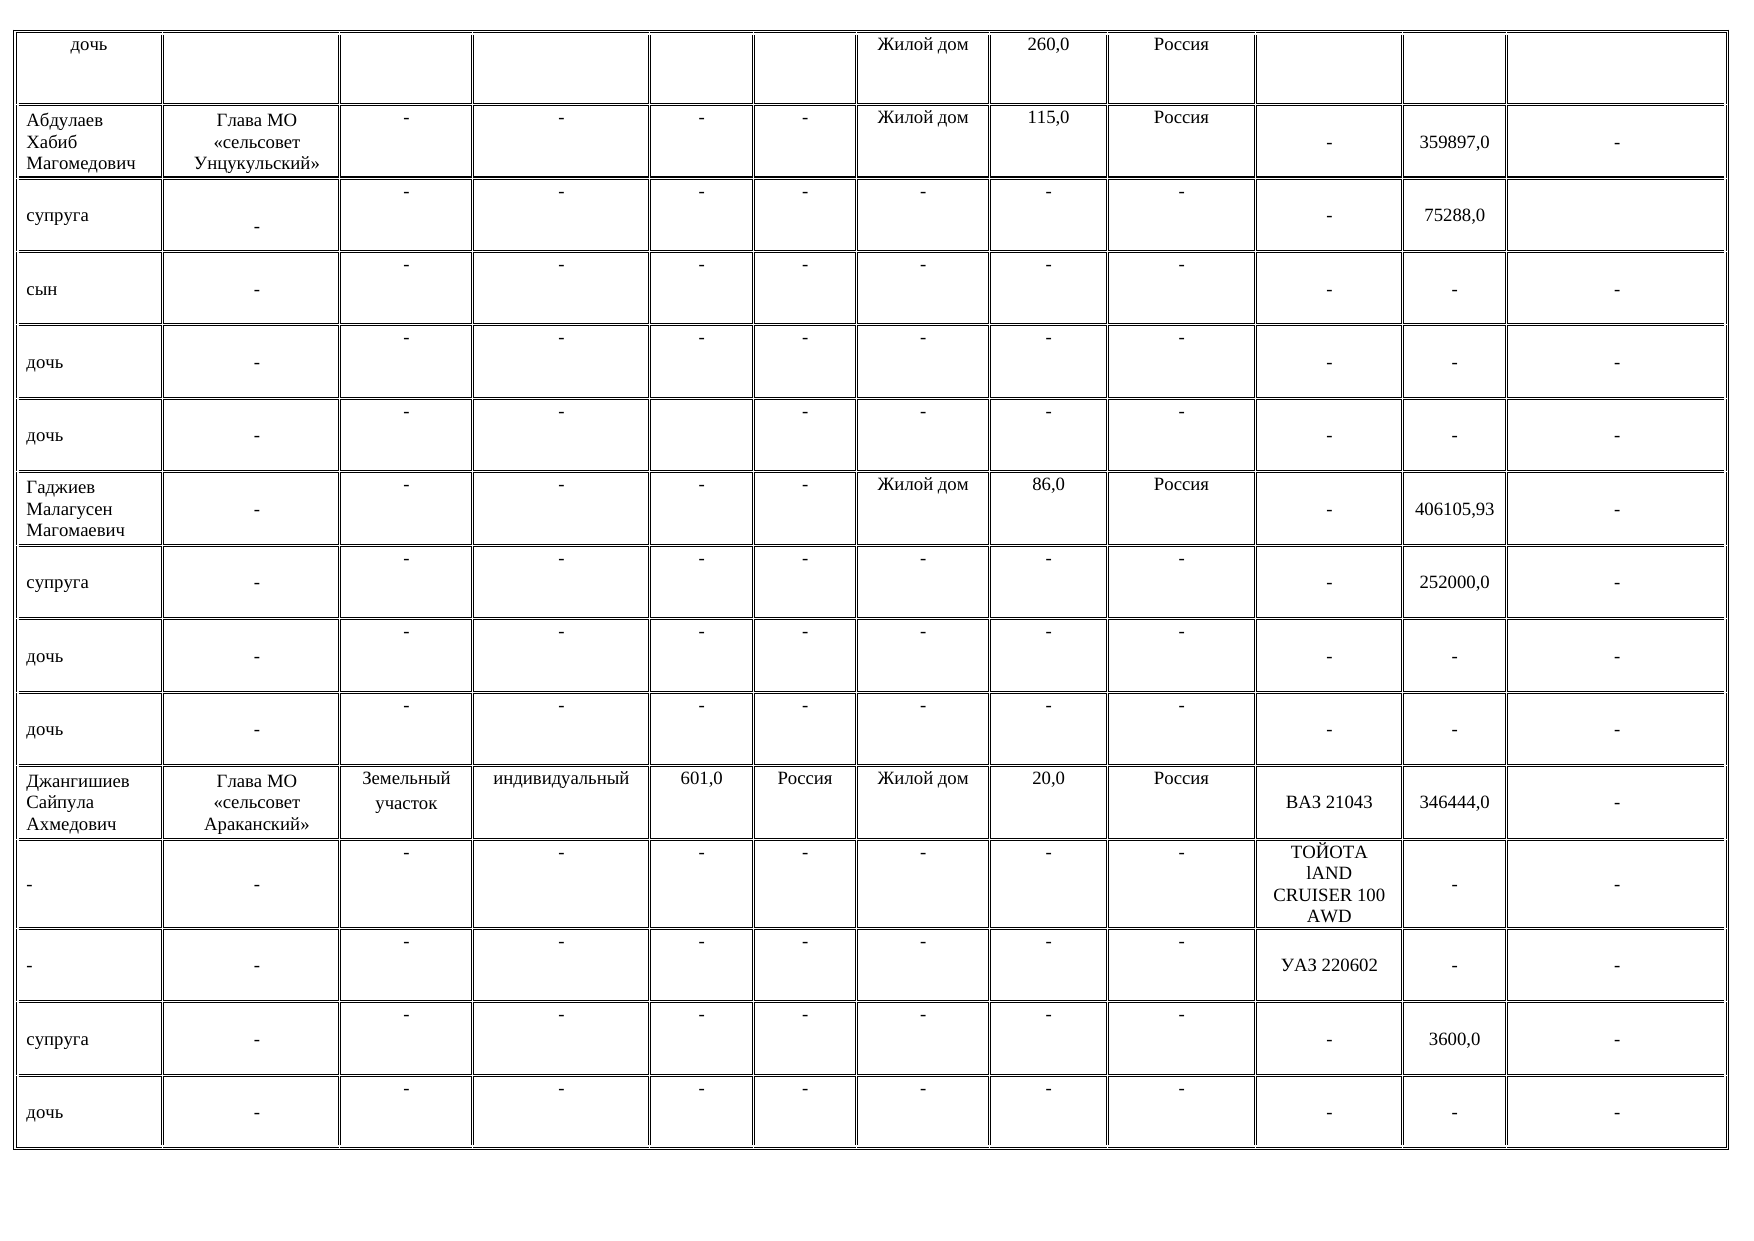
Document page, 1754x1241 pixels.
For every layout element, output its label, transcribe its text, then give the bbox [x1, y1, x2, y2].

table_cell - [1508, 397, 1726, 470]
table_cell - [651, 930, 752, 1000]
table_cell - [1404, 930, 1505, 1000]
table_cell - [990, 1077, 1107, 1147]
table_cell - [1257, 180, 1401, 250]
table_cell - [991, 841, 1106, 927]
table_cell - [340, 1074, 473, 1147]
table_cell - [991, 326, 1106, 397]
table_cell [163, 31, 340, 103]
table_cell [753, 31, 857, 103]
table_cell - [1404, 620, 1505, 691]
table_cell Жилой дом [858, 473, 988, 544]
table_cell 20,0 [991, 767, 1106, 837]
table_cell сын [15, 250, 163, 323]
table_cell Гаджиев Малагусен Магомаевич [15, 470, 163, 544]
table_cell - [1404, 694, 1505, 764]
table_cell - [474, 180, 648, 250]
table_cell - [651, 180, 752, 250]
table_cell - [755, 180, 855, 250]
table_cell ТОЙОТА lAND CRUISER 100 AWD [1257, 841, 1401, 927]
table_cell УАЗ 220602 [1257, 930, 1401, 1000]
table_cell - [651, 326, 752, 397]
table_cell - [858, 253, 988, 323]
table_cell 406105,93 [1404, 473, 1505, 544]
table_cell - [1257, 473, 1401, 544]
table_cell - [1109, 253, 1254, 323]
table_cell - [755, 547, 855, 617]
table_cell - [991, 930, 1106, 1000]
table_cell Жилой дом [858, 106, 988, 176]
table_cell - [341, 1003, 471, 1074]
table_cell - [1257, 547, 1401, 617]
table_cell - [1404, 253, 1505, 323]
table_cell - [1257, 326, 1401, 397]
table_cell - [341, 694, 471, 764]
table_cell Россия [1107, 33, 1255, 103]
table_cell - [651, 620, 752, 691]
table_cell Россия [1109, 767, 1254, 837]
table_cell - [164, 620, 338, 691]
table_cell - [474, 841, 648, 927]
table_cell супруга [15, 1000, 163, 1074]
table_cell Россия [755, 767, 855, 837]
table_cell [340, 31, 473, 103]
table_cell - [1107, 1077, 1255, 1147]
table_cell [1506, 33, 1726, 103]
table_cell - [341, 930, 471, 1000]
table_cell - [341, 253, 471, 323]
table_cell - [164, 180, 338, 250]
table_cell [1403, 33, 1506, 103]
table_cell - [1109, 326, 1254, 397]
table_cell 75288,0 [1404, 180, 1505, 250]
table_cell - [650, 1077, 753, 1147]
table_cell Глава МО «сельсовет Араканский» [164, 767, 338, 837]
table_cell - [1257, 106, 1401, 176]
table_cell - [164, 930, 338, 1000]
table_cell - [1506, 617, 1728, 691]
table_cell - [1506, 103, 1728, 176]
table_cell - [753, 1074, 857, 1147]
table_cell [651, 400, 752, 470]
table_cell - [991, 547, 1106, 617]
table_cell 3600,0 [1404, 1003, 1505, 1074]
table_cell - [164, 694, 338, 764]
table_cell - [1404, 400, 1505, 470]
table_cell - [164, 1003, 338, 1074]
table_cell - [858, 326, 988, 397]
table_cell - [341, 180, 471, 250]
table_cell 252000,0 [1404, 547, 1505, 617]
table_cell - [1257, 253, 1401, 323]
table_cell - [474, 326, 648, 397]
table_cell - [857, 1077, 989, 1147]
table_cell - [1508, 927, 1726, 1000]
table_cell 359897,0 [1404, 106, 1505, 176]
table_cell индивидуальный [474, 767, 648, 837]
table_cell - [474, 620, 648, 691]
table_cell - [474, 253, 648, 323]
table_cell - [341, 547, 471, 617]
table_cell Жилой дом [858, 767, 988, 837]
table_cell Глава МО «сельсовет Унцукульский» [164, 106, 338, 176]
table_cell дочь [15, 617, 163, 691]
table_cell - [474, 930, 648, 1000]
table_cell Россия [1109, 473, 1254, 544]
table_cell - [651, 106, 752, 176]
table_cell - [341, 473, 471, 544]
table_cell - [651, 547, 752, 617]
table_cell - [1404, 326, 1505, 397]
table_cell супруга [17, 176, 161, 250]
table_cell - [164, 253, 338, 323]
table_cell - [755, 473, 855, 544]
table_cell - [1257, 694, 1401, 764]
table_cell - [474, 547, 648, 617]
table_cell - [1506, 764, 1728, 837]
table_cell - [474, 1003, 648, 1074]
table_cell - [1506, 470, 1728, 544]
table_cell - [651, 473, 752, 544]
table_cell - [1508, 838, 1726, 927]
table_cell - [991, 620, 1106, 691]
table_cell - [1255, 1074, 1403, 1147]
table_cell - [1404, 841, 1505, 927]
table_cell - [1257, 1003, 1401, 1074]
table_cell - [858, 694, 988, 764]
table_cell - [1109, 694, 1254, 764]
table_cell - [1506, 1074, 1726, 1147]
table_cell - [473, 1074, 650, 1147]
table_cell - [1109, 930, 1254, 1000]
table_cell - [1109, 1003, 1254, 1074]
table_cell - [1257, 400, 1401, 470]
table_cell - [1109, 180, 1254, 250]
table_cell дочь [17, 1074, 163, 1147]
table_cell - [755, 930, 855, 1000]
table_cell - [651, 694, 752, 764]
table_cell Джангишиев Сайпула Ахмедович [15, 764, 163, 837]
table_cell - [1506, 323, 1728, 397]
table_cell - [163, 1074, 340, 1147]
table_cell - [651, 1003, 752, 1074]
table_cell - [164, 841, 338, 927]
table_cell Земельный участок [341, 767, 471, 837]
table_cell - [1109, 400, 1254, 470]
table_cell - [755, 400, 855, 470]
table_cell - [164, 400, 338, 470]
table_cell - [858, 841, 988, 927]
table_cell - [755, 326, 855, 397]
table_cell - [991, 180, 1106, 250]
table_cell Россия [1109, 106, 1254, 176]
table_cell - [755, 106, 855, 176]
table_cell супруга [17, 544, 161, 617]
table_cell ВАЗ 21043 [1257, 767, 1401, 837]
table_cell дочь [17, 691, 161, 764]
table_cell 260,0 [990, 33, 1107, 103]
table_cell - [1109, 620, 1254, 691]
table_cell 346444,0 [1404, 767, 1505, 837]
table_cell 115,0 [991, 106, 1106, 176]
table_cell - [164, 547, 338, 617]
table_cell - [17, 927, 161, 1000]
table_cell - [858, 930, 988, 1000]
table_cell - [991, 1003, 1106, 1074]
table_cell - [164, 473, 338, 544]
table_cell дочь [17, 397, 161, 470]
table_cell - [991, 253, 1106, 323]
table_cell - [755, 1003, 855, 1074]
table_cell - [858, 620, 988, 691]
table_cell - [755, 253, 855, 323]
table_cell [1508, 176, 1726, 250]
table_cell Абдулаев Хабиб Магомедович [15, 103, 163, 176]
table_cell - [1506, 1000, 1728, 1074]
table_cell - [858, 400, 988, 470]
table_cell Жилой дом [857, 33, 989, 103]
table_cell [650, 33, 753, 103]
table_cell - [858, 180, 988, 250]
table_cell - [474, 400, 648, 470]
table_cell - [341, 106, 471, 176]
table_cell - [474, 473, 648, 544]
table_cell - [1506, 250, 1728, 323]
table_cell - [651, 841, 752, 927]
table_cell дочь [17, 31, 163, 103]
table_cell - [755, 694, 855, 764]
table_cell - [755, 841, 855, 927]
table_cell - [341, 326, 471, 397]
table_cell 86,0 [991, 473, 1106, 544]
table_cell - [1257, 620, 1401, 691]
table_cell - [17, 838, 161, 927]
table_cell - [341, 841, 471, 927]
table_cell [473, 31, 650, 103]
table_cell - [341, 400, 471, 470]
table_cell - [164, 326, 338, 397]
table_cell дочь [15, 323, 163, 397]
table_cell - [1403, 1077, 1506, 1147]
table_cell - [1109, 841, 1254, 927]
table_cell - [1508, 691, 1726, 764]
table_cell - [858, 547, 988, 617]
table_cell - [474, 694, 648, 764]
table_cell - [991, 694, 1106, 764]
table_cell - [341, 620, 471, 691]
table_cell - [1508, 544, 1726, 617]
table_cell [1255, 31, 1403, 103]
table_cell 601,0 [651, 767, 752, 837]
table_cell - [474, 106, 648, 176]
table_cell - [651, 253, 752, 323]
table_cell - [858, 1003, 988, 1074]
table_cell - [991, 400, 1106, 470]
table_cell - [1109, 547, 1254, 617]
table_cell - [755, 620, 855, 691]
